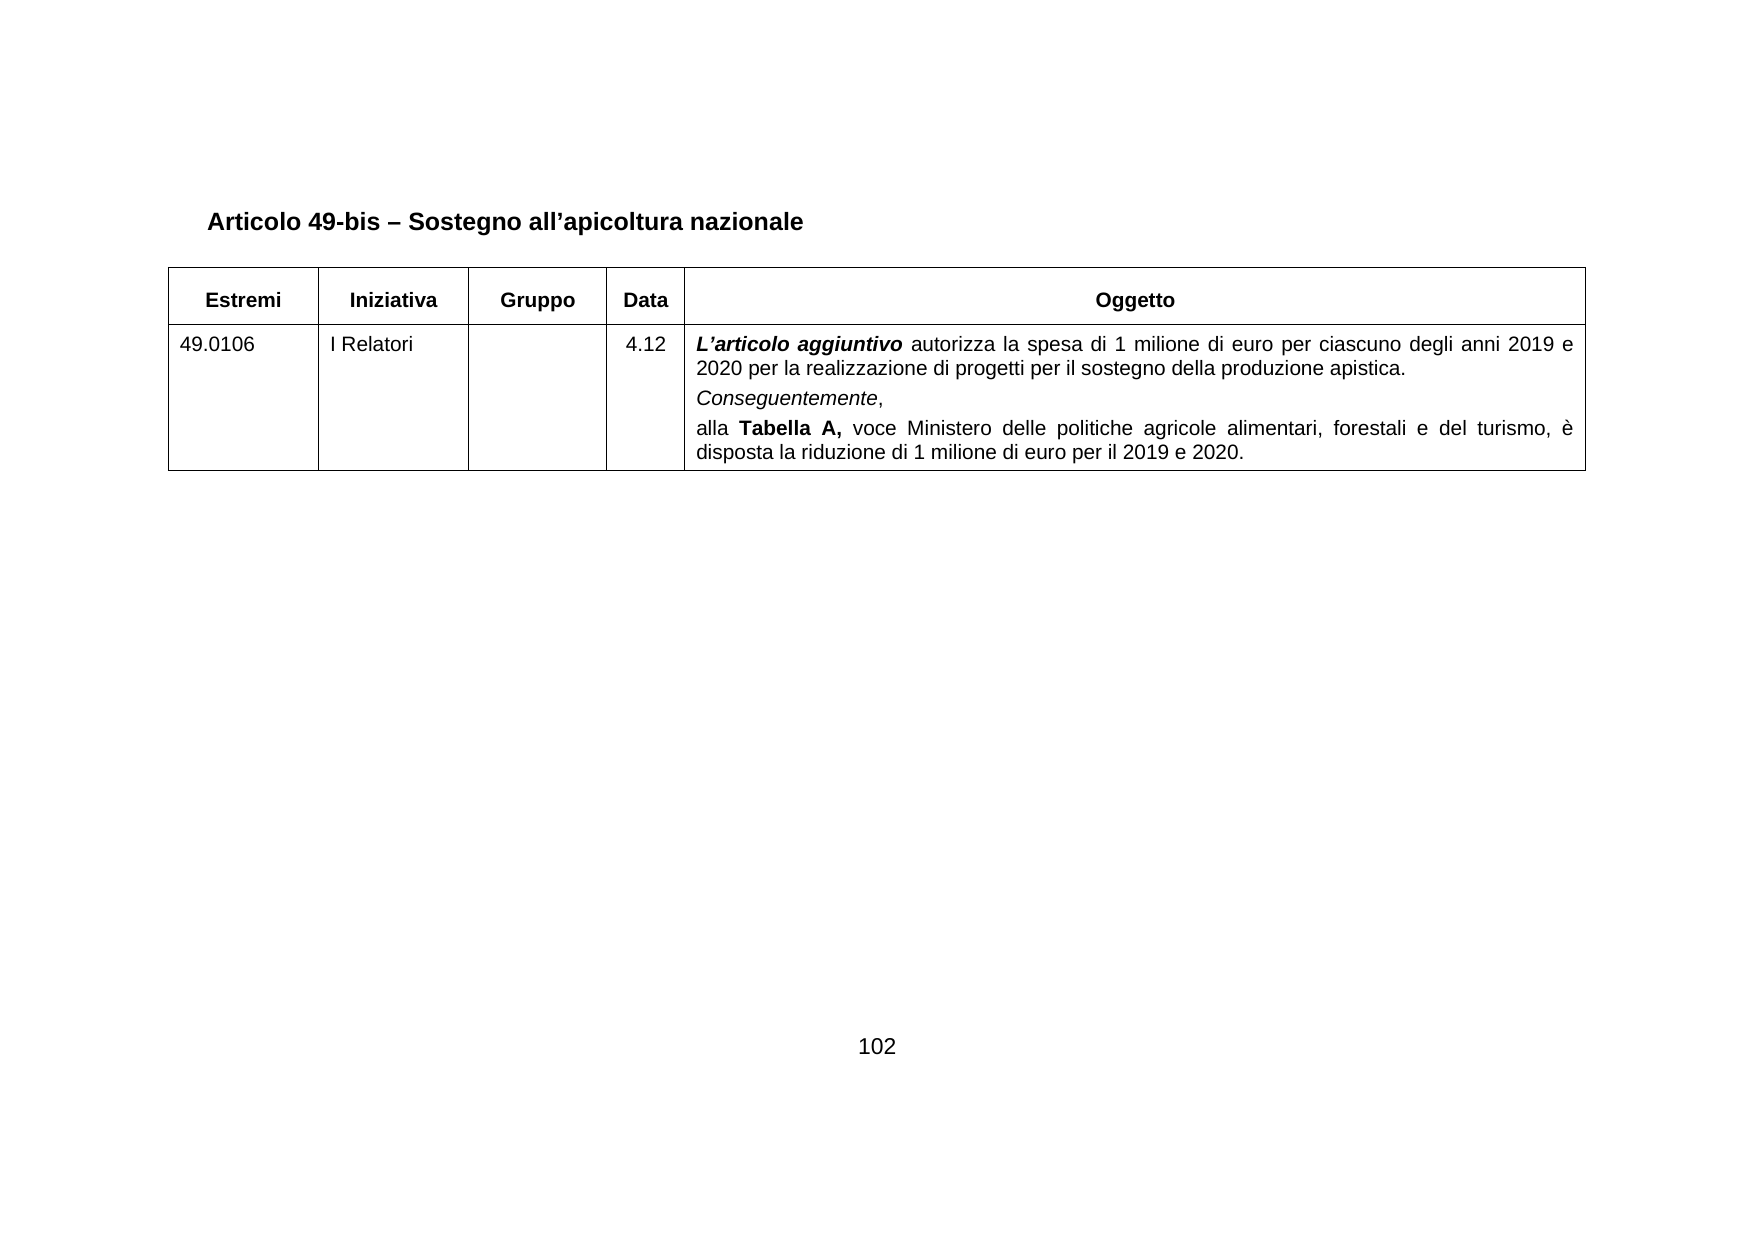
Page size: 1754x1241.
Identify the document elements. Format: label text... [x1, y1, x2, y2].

table_cell 49.0106 [169, 325, 318, 470]
table_header Iniziativa [319, 268, 468, 324]
table_cell 4.12 [607, 325, 684, 470]
table_header Estremi [169, 268, 318, 324]
table_header Data [607, 268, 684, 324]
table_cell L’articolo aggiuntivo autorizza la spesa di 1 milione di euro per ciascuno degli anni 2019 e 2020 per la realizzazione di progetti per il sostegno della produzione apistica. Conseguentemente, alla Tabella A, voce Ministero delle politiche agricole alimentari, forestali e del turismo, è disposta la riduzione di 1 milione di euro per il 2019 e 2020. [685, 325, 1585, 470]
table_cell I Relatori [319, 325, 468, 470]
table_header Oggetto [685, 268, 1585, 324]
table_header Gruppo [469, 268, 606, 324]
text Articolo 49-bis – Sostegno all’apicoltura nazionale [207, 207, 1547, 236]
table_cell [469, 325, 606, 470]
